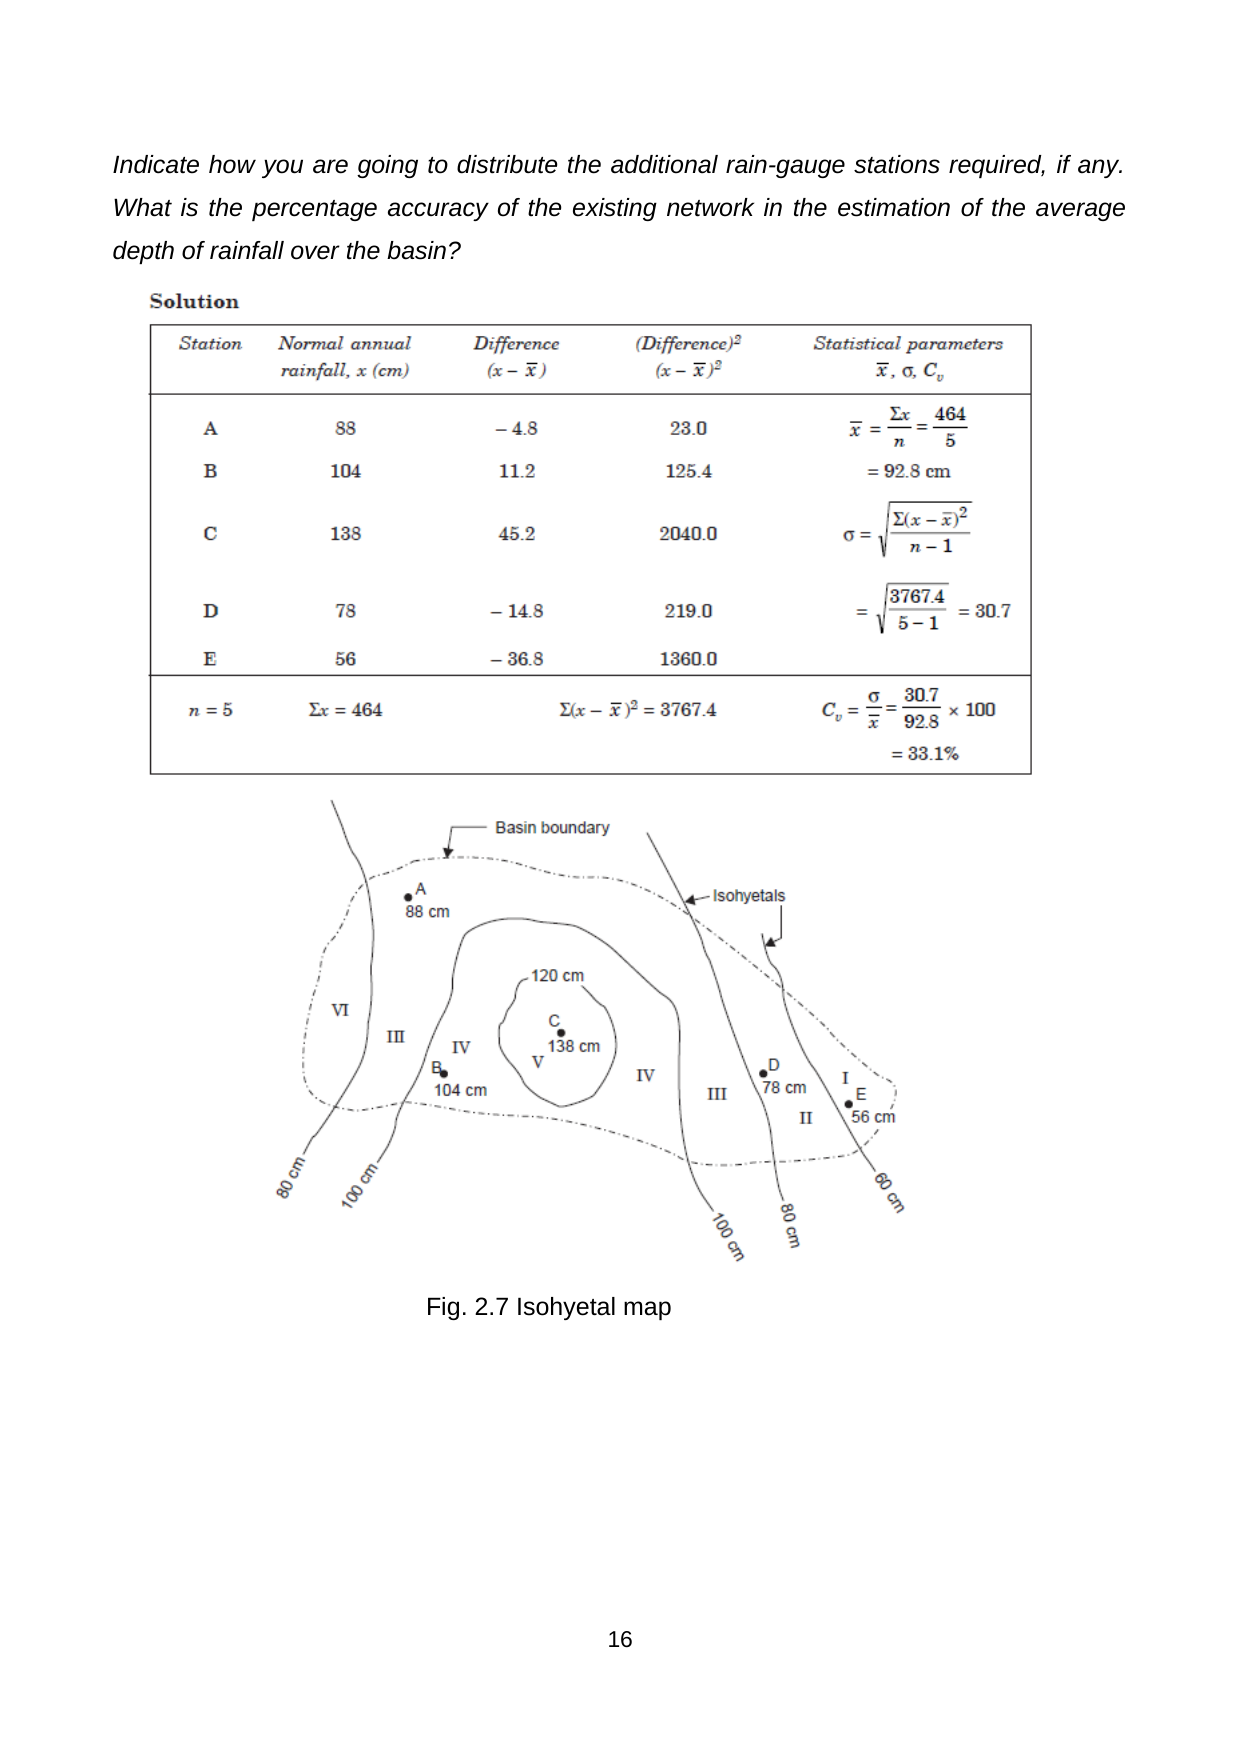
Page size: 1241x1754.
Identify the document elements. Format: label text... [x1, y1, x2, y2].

text Fig. 2.7 Isohyetal map [112, 1292, 1128, 1321]
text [112, 150, 1128, 265]
